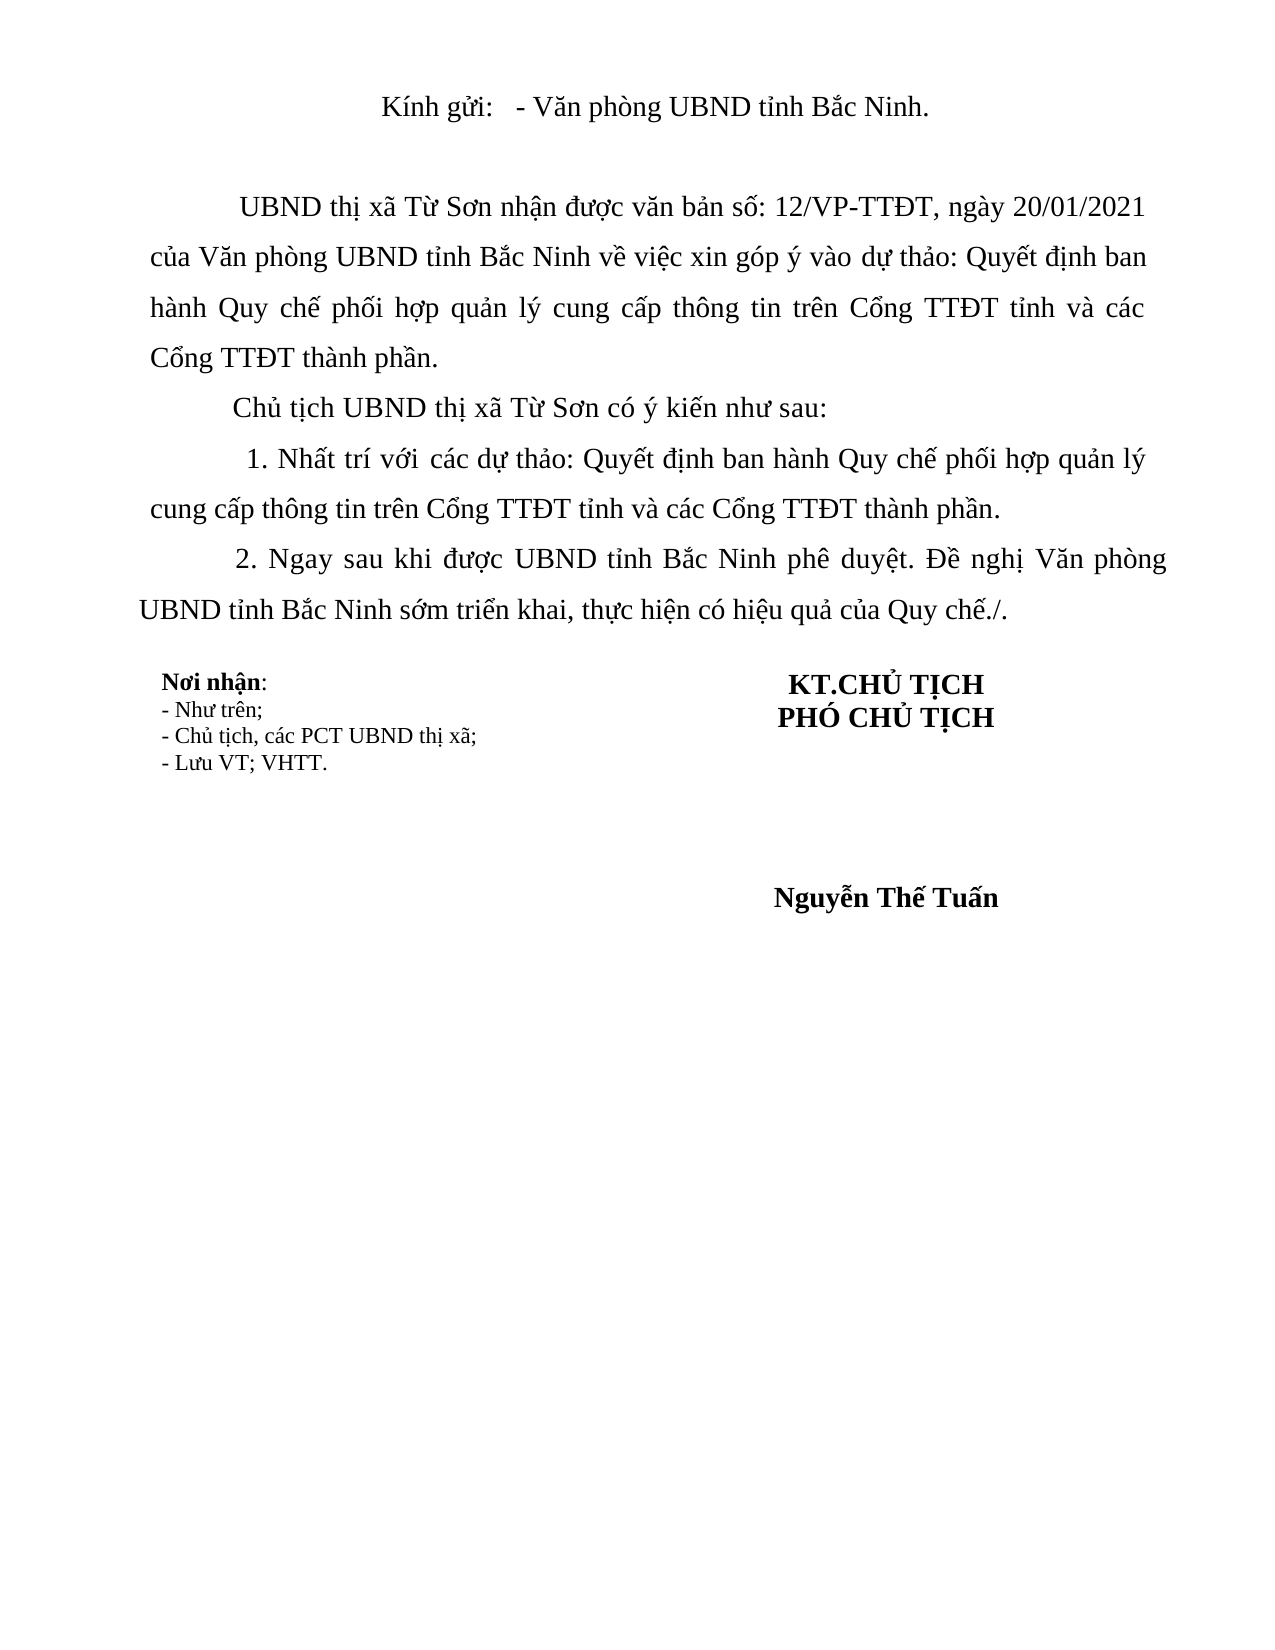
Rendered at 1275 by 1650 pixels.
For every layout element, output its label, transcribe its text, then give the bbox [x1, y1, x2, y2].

table_header Nơi nhận: - Như trên; - Chủ tịch, các PCT UBND thị xã; - Lưu VT; VHTT. [150, 642, 652, 919]
table_header - Văn phòng UBND tỉnh Bắc Ninh. [504, 89, 1263, 189]
text 2. Ngay sau khi được UBND tỉnh Bắc Ninh phê duyệt. Đề nghị Văn phòng UBND tỉnh Bắc Ninh sớm triển khai, thực hiện có hiệu quả của Quy chế./. [139, 541, 1167, 625]
text UBND thị xã Từ Sơn nhận được văn bản số: 12/VP-TTĐT, ngày 20/01/2021 của Văn phòng UBND tỉnh Bắc Ninh về việc xin góp ý vào dự thảo: Quyết định ban hành Quy chế phối hợp quản lý cung cấp thông tin trên Cổng TTĐT tỉnh và các Cổng TTĐT thành phần. [150, 189, 1147, 374]
text Chủ tịch UBND thị xã Từ Sơn có ý kiến như sau: [150, 391, 1167, 424]
table_header KT.CHỦ TỊCH PHÓ CHỦ TỊCH Nguyễn Thế Tuấn [652, 642, 1139, 919]
text 1. Nhất trí với các dự thảo: Quyết định ban hành Quy chế phối hợp quản lý cung cấp thông tin trên Cổng TTĐT tỉnh và các Cổng TTĐT thành phần. [150, 441, 1147, 525]
table_header Kính gửi: [139, 89, 504, 189]
